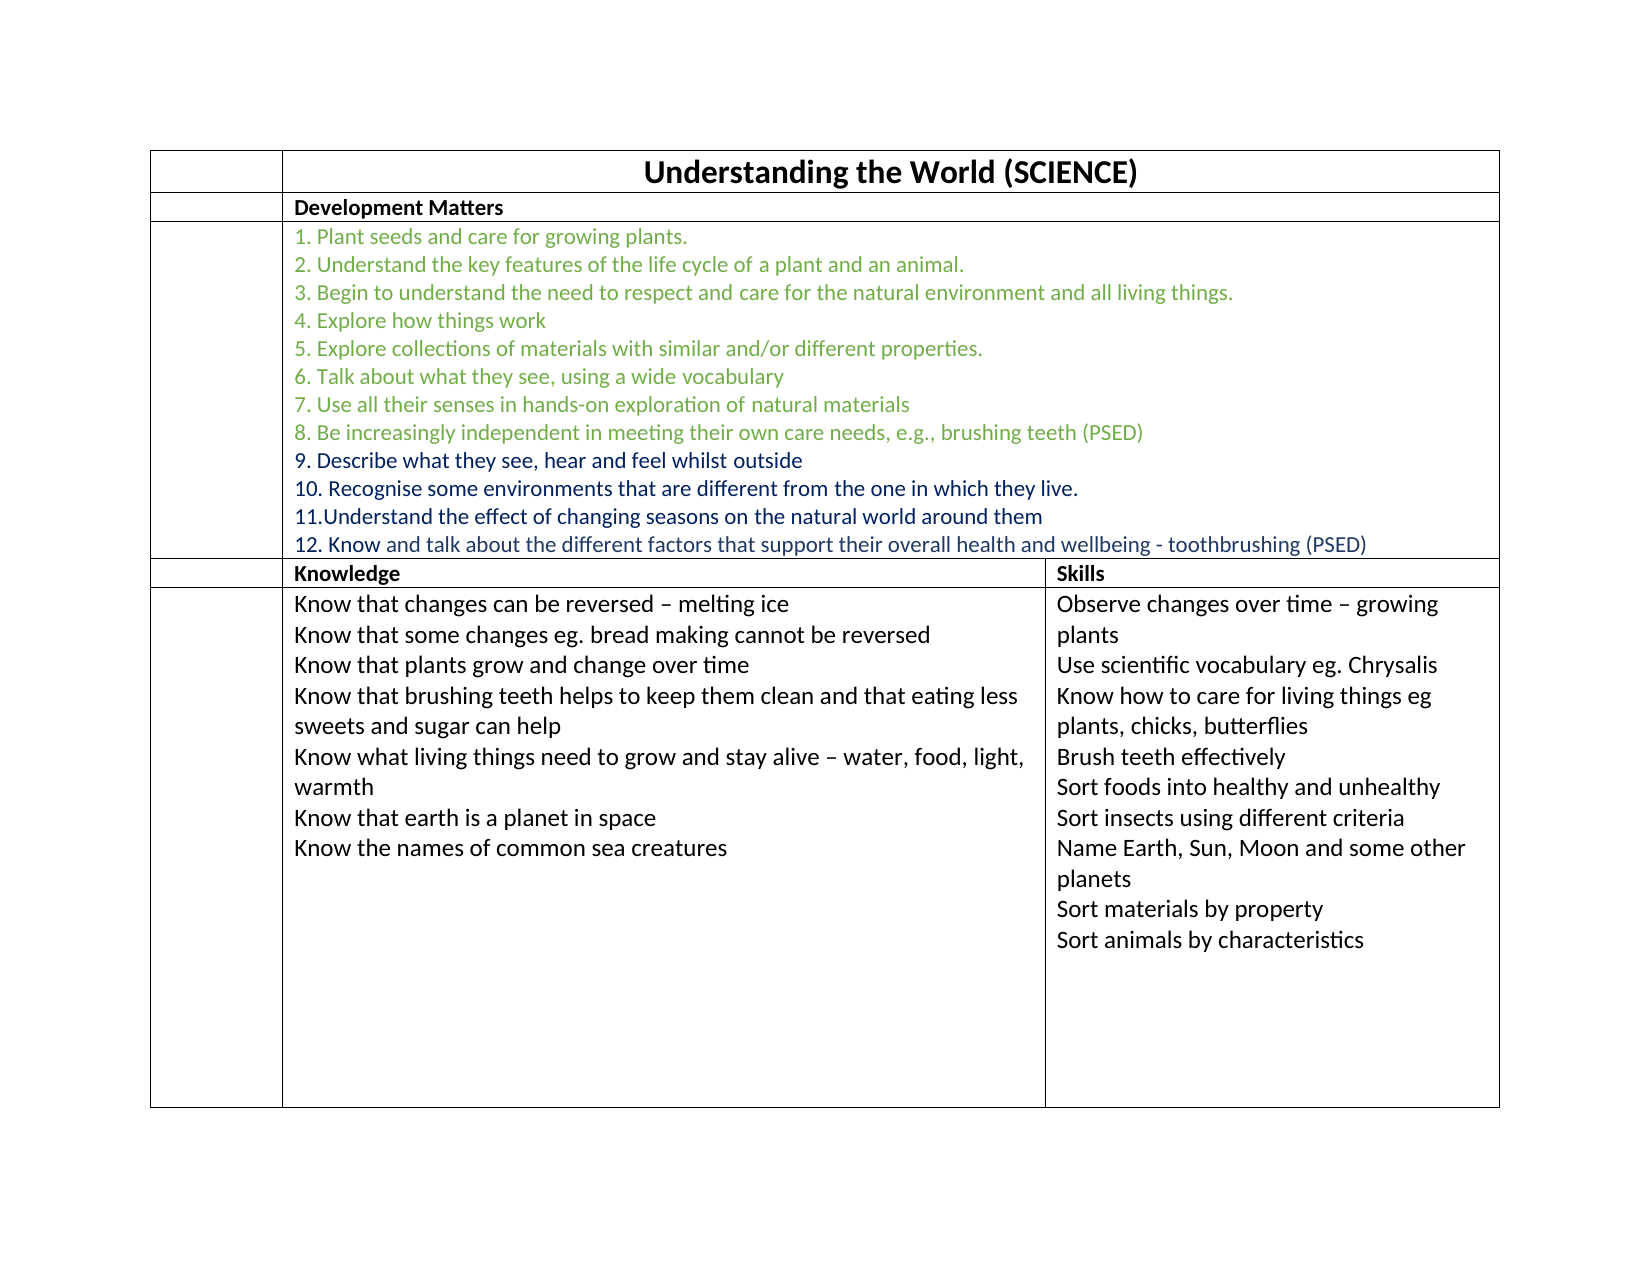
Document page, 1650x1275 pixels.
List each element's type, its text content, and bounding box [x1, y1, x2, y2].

table_cell Development Matters [283, 193, 1499, 221]
table_cell Knowledge [283, 559, 1045, 587]
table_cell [1046, 588, 1499, 1107]
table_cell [283, 588, 1045, 1107]
table_cell [151, 193, 282, 221]
table_cell [151, 588, 282, 1107]
table_cell [151, 559, 282, 587]
table_cell [151, 222, 282, 558]
table_cell Skills [1046, 559, 1499, 587]
table_header Understanding the World (SCIENCE) [283, 151, 1499, 192]
table_cell 1. Plant seeds and care for growing plants. 2. Understand the key features of the life cycle of a plant and an animal. 3. Begin to understand the need to respect and care for the natural environment and all living things. 4. Explore how things work 5. Explore collections of materials with similar and/or different properties. 6. Talk about what they see, using a wide vocabulary 7. Use all their senses in hands-on exploration of natural materials 8. Be increasingly independent in meeting their own care needs, e.g., brushing teeth (PSED) 9. Describe what they see, hear and feel whilst outside 10. Recognise some environments that are different from the one in which they live. 11.Understand the effect of changing seasons on the natural world around them 12. Know and talk about the different factors that support their overall health and wellbeing - toothbrushing (PSED) [283, 222, 1499, 558]
table_header [151, 151, 282, 192]
